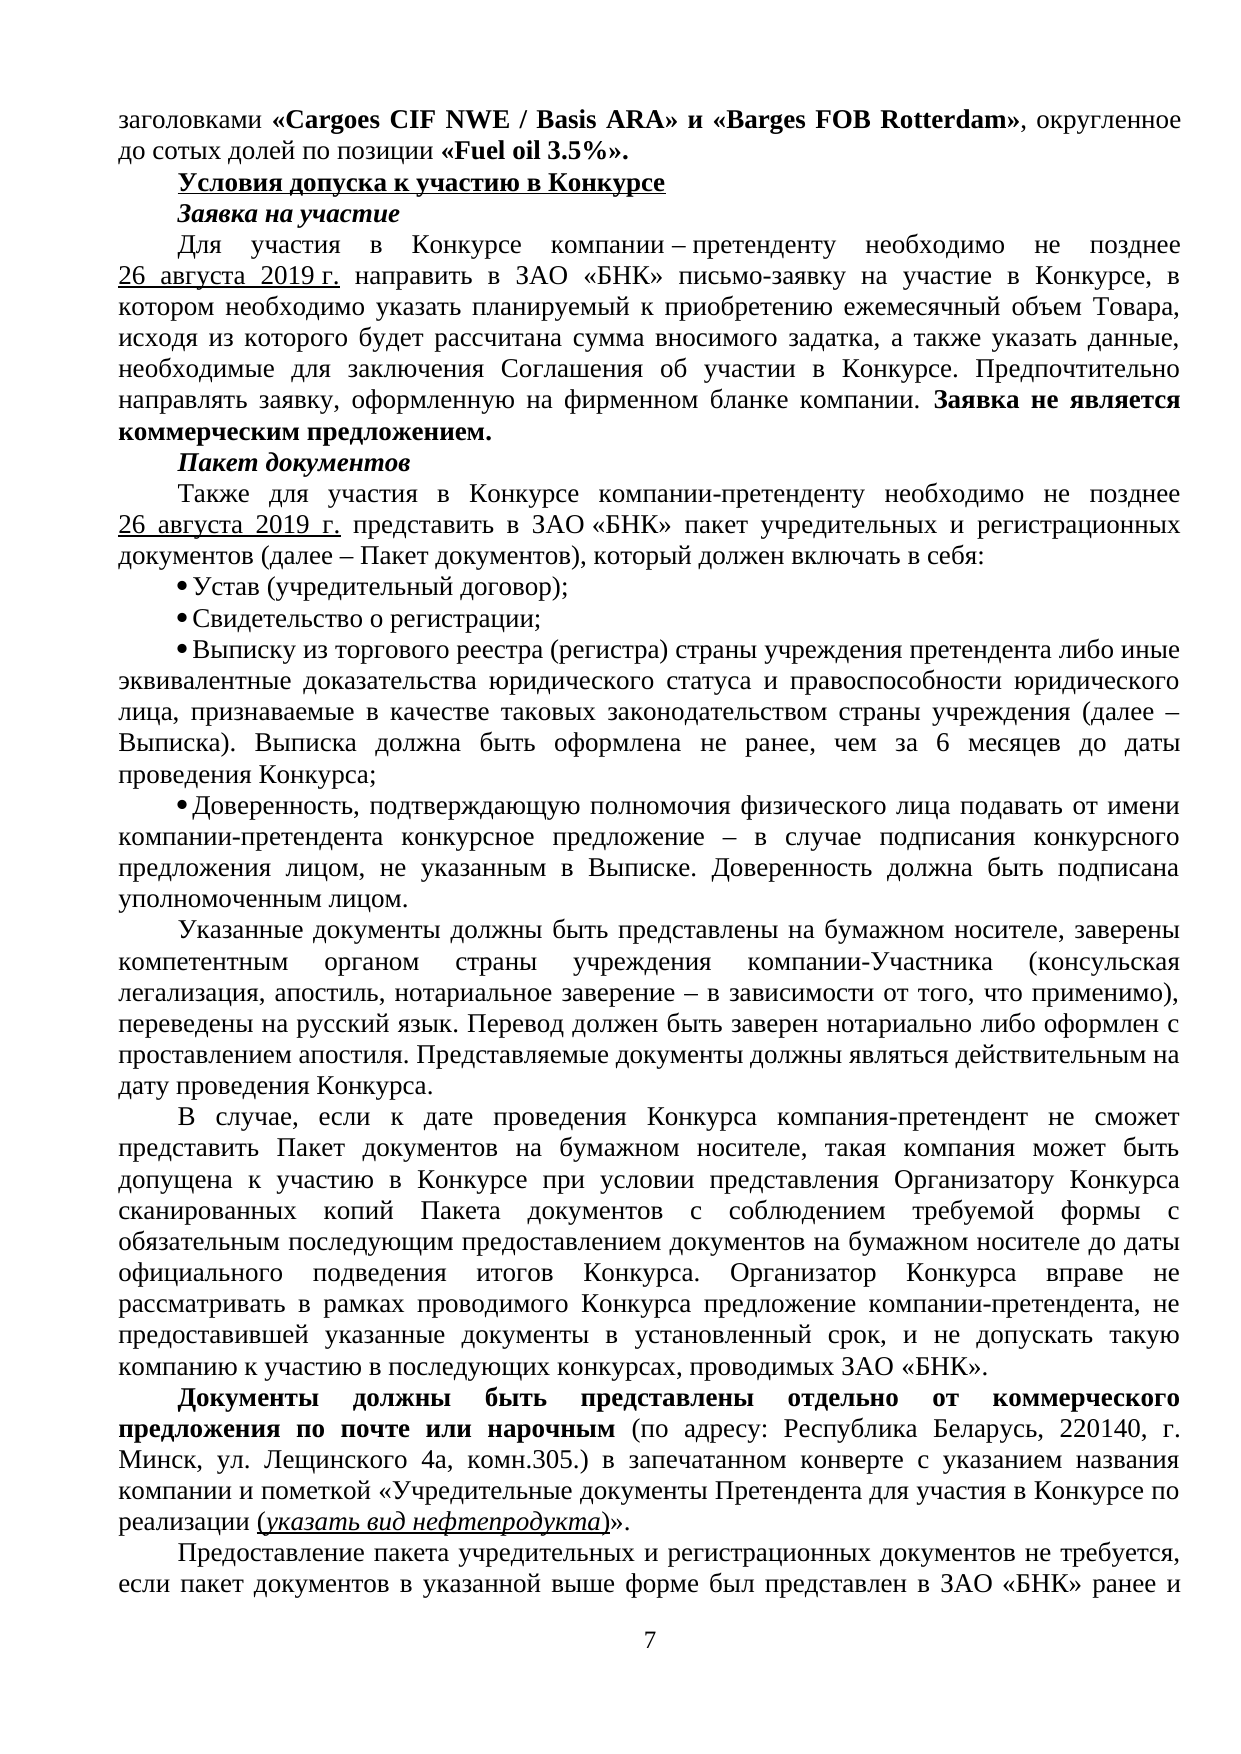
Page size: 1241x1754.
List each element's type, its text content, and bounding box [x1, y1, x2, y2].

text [118, 103, 1181, 166]
text Также для участия в Конкурсе компании-претенденту необходимо не позднее 26 августа 2019 г. представить в ЗАО «БНК» пакет учредительных и регистрационных документов (далее – Пакет документов), который должен включать в себя: [118, 477, 1181, 571]
text Указанные документы должны быть представлены на бумажном носителе, заверены компетентным органом страны учреждения компании-Участника (консульская легализация, апостиль, нотариальное заверение – в зависимости от того, что применимо), переведены на русский язык. Перевод должен быть заверен нотариально либо оформлен с проставлением апостиля. Представляемые документы должны являться действительным на дату проведения Конкурса. [118, 913, 1181, 1100]
text В случае, если к дате проведения Конкурса компания-претендент не сможет представить Пакет документов на бумажном носителе, такая компания может быть допущена к участию в Конкурсе при условии представления Организатору Конкурса сканированных копий Пакета документов с соблюдением требуемой формы с обязательным последующим предоставлением документов на бумажном носителе до даты официального подведения итогов Конкурса. Организатор Конкурса вправе не рассматривать в рамках проводимого Конкурса предложение компании-претендента, не предоставившей указанные документы в установленный срок, и не допускать такую компанию к участию в последующих конкурсах, проводимых ЗАО «БНК». [118, 1100, 1181, 1381]
text Документы должны быть представлены отдельно от коммерческого предложения по почте или нарочным (по адресу: Республика Беларусь, 220140, г. Минск, ул. Лещинского 4а, комн.305.) в запечатанном конверте с указанием названия компании и пометкой «Учредительные документы Претендента для участия в Конкурсе по реализации (указать вид нефтепродукта)». [118, 1381, 1181, 1536]
text Условия допуска к участию в Конкурсе [118, 166, 1181, 197]
text Пакет документов [118, 446, 1181, 477]
text Заявка на участие [118, 197, 1181, 228]
list Свидетельство о регистрации; [118, 602, 1181, 633]
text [118, 1536, 1181, 1599]
list Доверенность, подтверждающую полномочия физического лица подавать от имени компании-претендента конкурсное предложение – в случае подписания конкурсного предложения лицом, не указанным в Выписке. Доверенность должна быть подписана уполномоченным лицом. [118, 789, 1181, 913]
text Для участия в Конкурсе компании – претенденту необходимо не позднее 26 августа 2019 г. направить в ЗАО «БНК» письмо-заявку на участие в Конкурсе, в котором необходимо указать планируемый к приобретению ежемесячный объем Товара, исходя из которого будет рассчитана сумма вносимого задатка, а также указать данные, необходимые для заключения Соглашения об участии в Конкурсе. Предпочтительно направлять заявку, оформленную на фирменном бланке компании. Заявка не является коммерческим предложением. [118, 228, 1181, 446]
list Устав (учредительный договор); [118, 571, 1181, 602]
list Выписку из торгового реестра (регистра) страны учреждения претендента либо иные эквивалентные доказательства юридического статуса и правоспособности юридического лица, признаваемые в качестве таковых законодательством страны учреждения (далее – Выписка). Выписка должна быть оформлена не ранее, чем за 6 месяцев до даты проведения Конкурса; [118, 633, 1181, 789]
